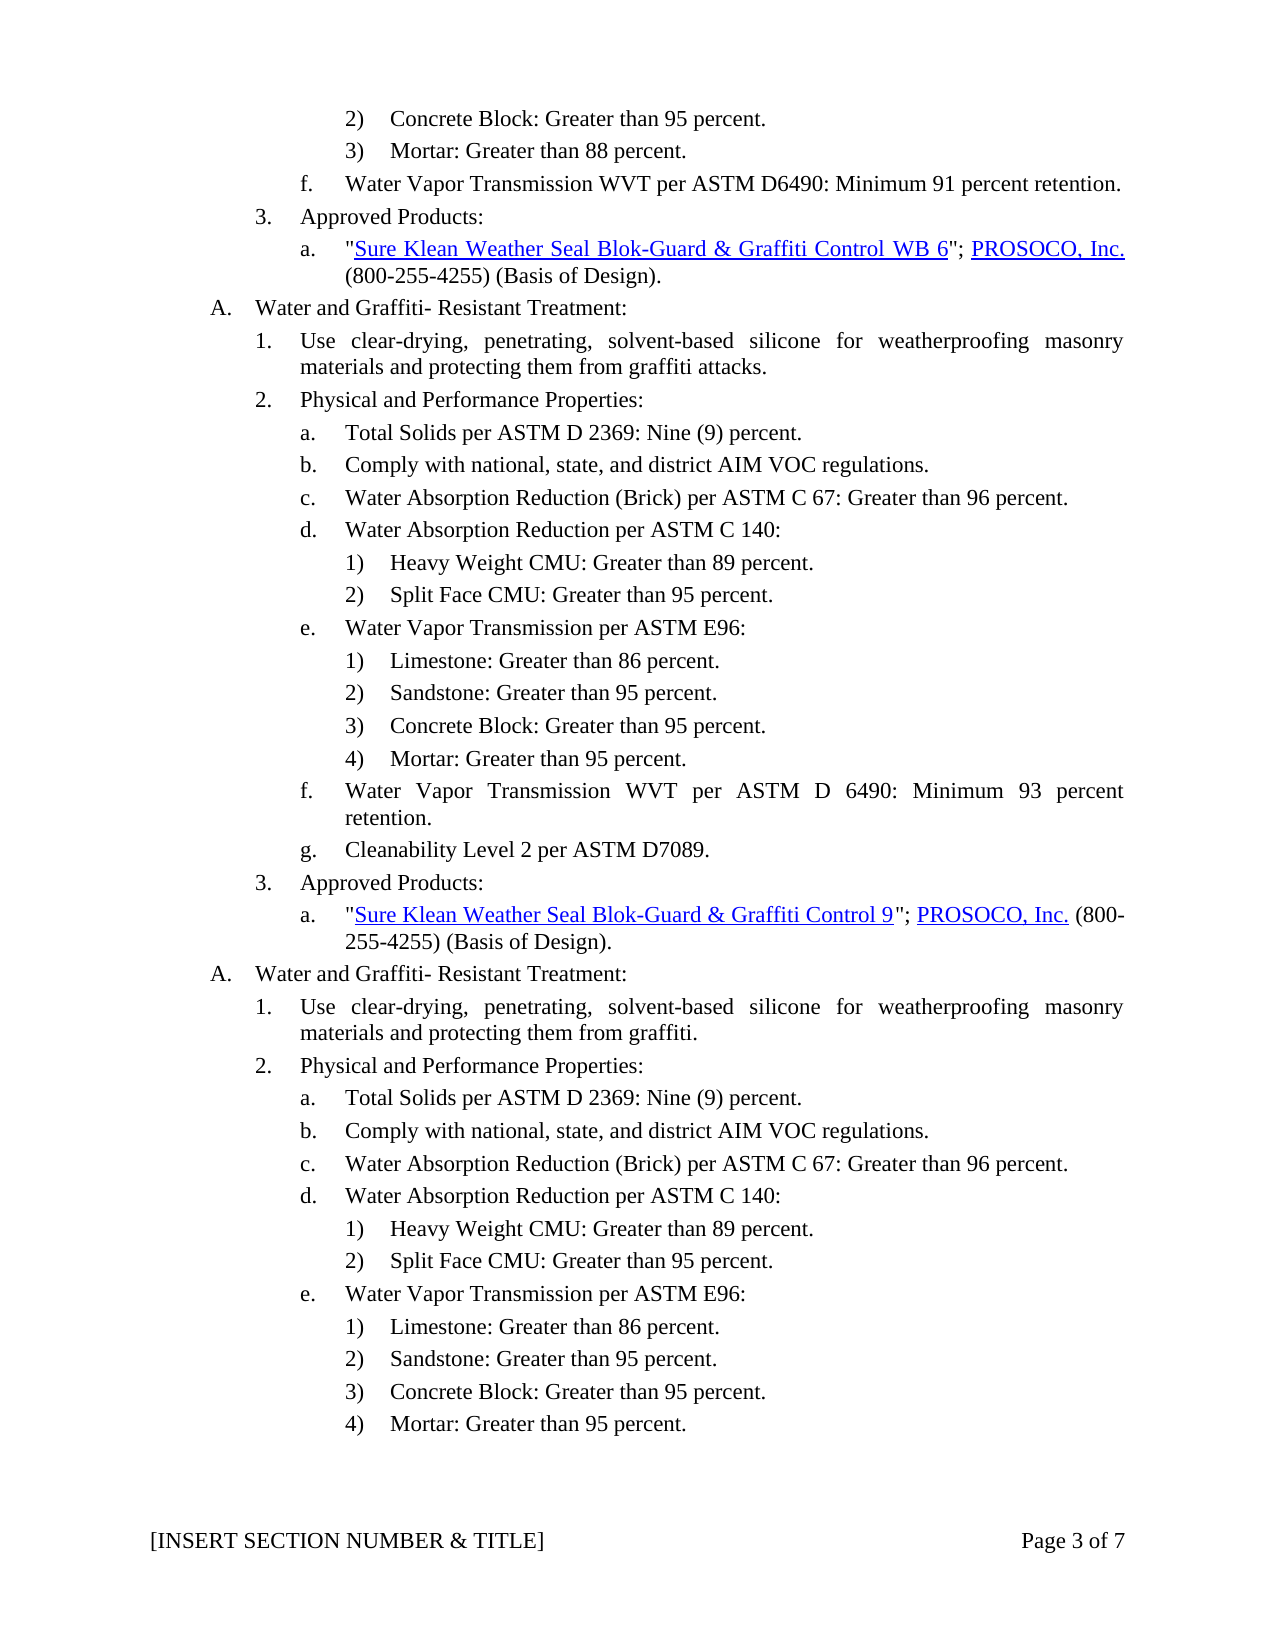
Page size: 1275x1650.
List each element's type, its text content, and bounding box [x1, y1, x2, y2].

subtitle Split Face CMU: Greater than 95 percent. [345, 1247, 1125, 1274]
subtitle Mortar: Greater than 95 percent. [345, 744, 1125, 771]
subtitle Heavy Weight CMU: Greater than 89 percent. [345, 1215, 1125, 1241]
subtitle Total Solids per ASTM D 2369: Nine (9) percent. [300, 418, 1125, 445]
subtitle Water and Graffiti- Resistant Treatment: [210, 960, 1125, 987]
subtitle Physical and Performance Properties: [255, 386, 1125, 412]
subtitle Cleanability Level 2 per ASTM D7089. [300, 836, 1125, 862]
subtitle Comply with national, state, and district AIM VOC regulations. [300, 1117, 1125, 1143]
subtitle Use clear-drying, penetrating, solvent-based silicone for weatherproofing masonry materials and protecting them from graffiti attacks. [255, 327, 1125, 380]
subtitle Limestone: Greater than 86 percent. [345, 647, 1125, 673]
subtitle Water Absorption Reduction per ASTM C 140: [300, 516, 1125, 543]
subtitle "Sure Klean Weather Seal Blok-Guard & Graffiti Control 9"; PROSOCO, Inc. (800-255-4255) (Basis of Design). [300, 901, 1125, 954]
subtitle Water Vapor Transmission WVT per ASTM D6490: Minimum 91 percent retention. [300, 170, 1125, 197]
subtitle Water Vapor Transmission WVT per ASTM D 6490: Minimum 93 percent retention. [300, 777, 1125, 830]
subtitle Comply with national, state, and district AIM VOC regulations. [300, 451, 1125, 477]
subtitle Water Absorption Reduction per ASTM C 140: [300, 1182, 1125, 1209]
subtitle Mortar: Greater than 95 percent. [345, 1411, 1125, 1437]
subtitle Physical and Performance Properties: [255, 1052, 1125, 1078]
subtitle Use clear-drying, penetrating, solvent-based silicone for weatherproofing masonry materials and protecting them from graffiti. [255, 993, 1125, 1046]
subtitle Sandstone: Greater than 95 percent. [345, 1345, 1125, 1372]
subtitle Water Vapor Transmission per ASTM E96: [300, 1280, 1125, 1306]
subtitle Mortar: Greater than 88 percent. [345, 138, 1125, 164]
subtitle Water Absorption Reduction (Brick) per ASTM C 67: Greater than 96 percent. [300, 484, 1125, 510]
subtitle Water Vapor Transmission per ASTM E96: [300, 614, 1125, 641]
subtitle Concrete Block: Greater than 95 percent. [345, 1378, 1125, 1404]
subtitle Split Face CMU: Greater than 95 percent. [345, 582, 1125, 608]
subtitle Heavy Weight CMU: Greater than 89 percent. [345, 549, 1125, 575]
subtitle Approved Products: [255, 869, 1125, 895]
subtitle Total Solids per ASTM D 2369: Nine (9) percent. [300, 1084, 1125, 1111]
subtitle Concrete Block: Greater than 95 percent. [345, 105, 1125, 131]
subtitle Water and Graffiti- Resistant Treatment: [210, 294, 1125, 321]
subtitle Sandstone: Greater than 95 percent. [345, 679, 1125, 706]
subtitle Approved Products: [255, 203, 1125, 229]
subtitle Limestone: Greater than 86 percent. [345, 1313, 1125, 1339]
subtitle "Sure Klean Weather Seal Blok-Guard & Graffiti Control WB 6"; PROSOCO, Inc. (800-255-4255) (Basis of Design). [300, 235, 1125, 288]
subtitle Concrete Block: Greater than 95 percent. [345, 712, 1125, 738]
subtitle Water Absorption Reduction (Brick) per ASTM C 67: Greater than 96 percent. [300, 1150, 1125, 1176]
